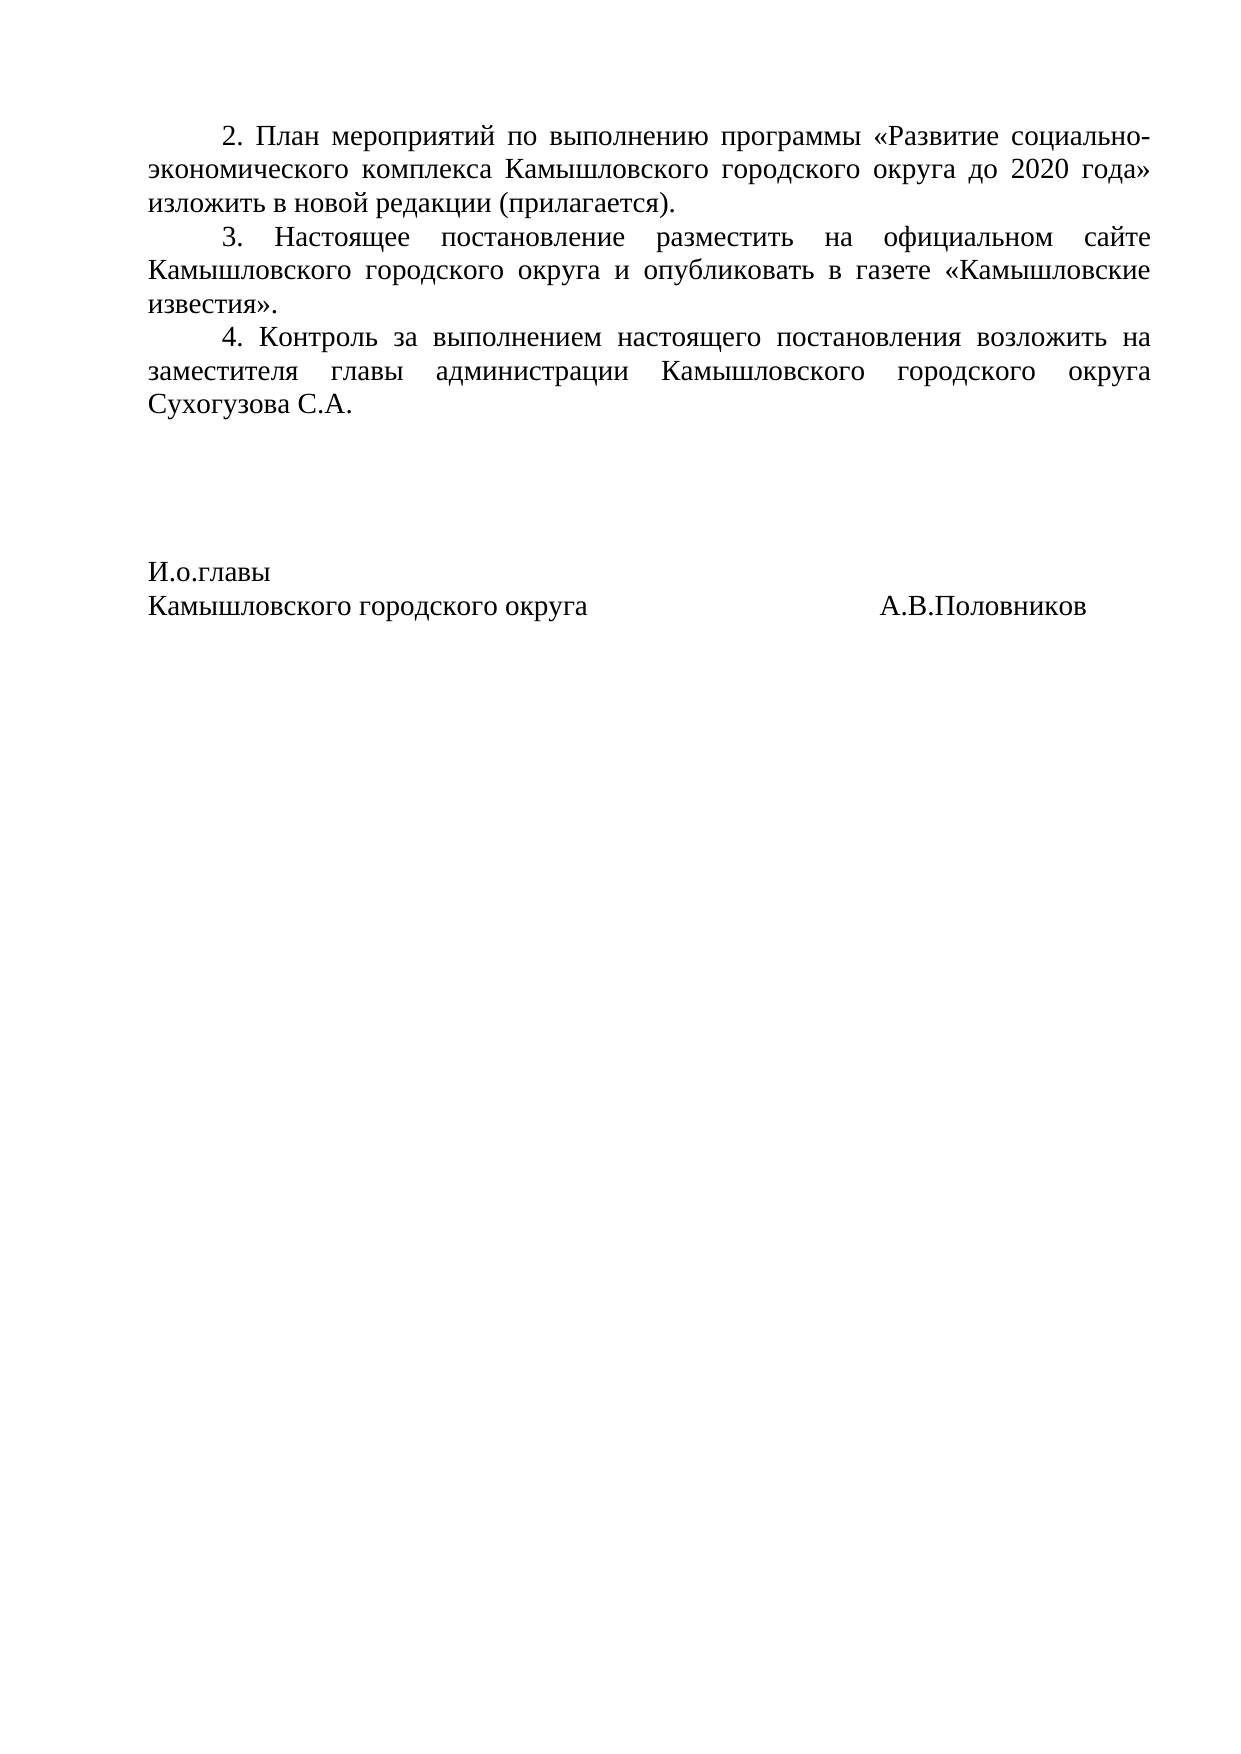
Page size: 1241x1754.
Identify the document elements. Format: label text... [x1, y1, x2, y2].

title 2. План мероприятий по выполнению программы «Развитие социально-экономического комплекса Камышловского городского округа до 2020 года» изложить в новой редакции (прилагается). [148, 118, 1152, 219]
title 4. Контроль за выполнением настоящего постановления возложить на заместителя главы администрации Камышловского городского округа Сухогузова С.А. [148, 319, 1152, 420]
title 3. Настоящее постановление разместить на официальном сайте Камышловского городского округа и опубликовать в газете «Камышловские известия». [148, 219, 1152, 319]
text И.о.главы [148, 554, 1152, 588]
text Камышловского городского округа А.В.Половников [148, 588, 1152, 621]
